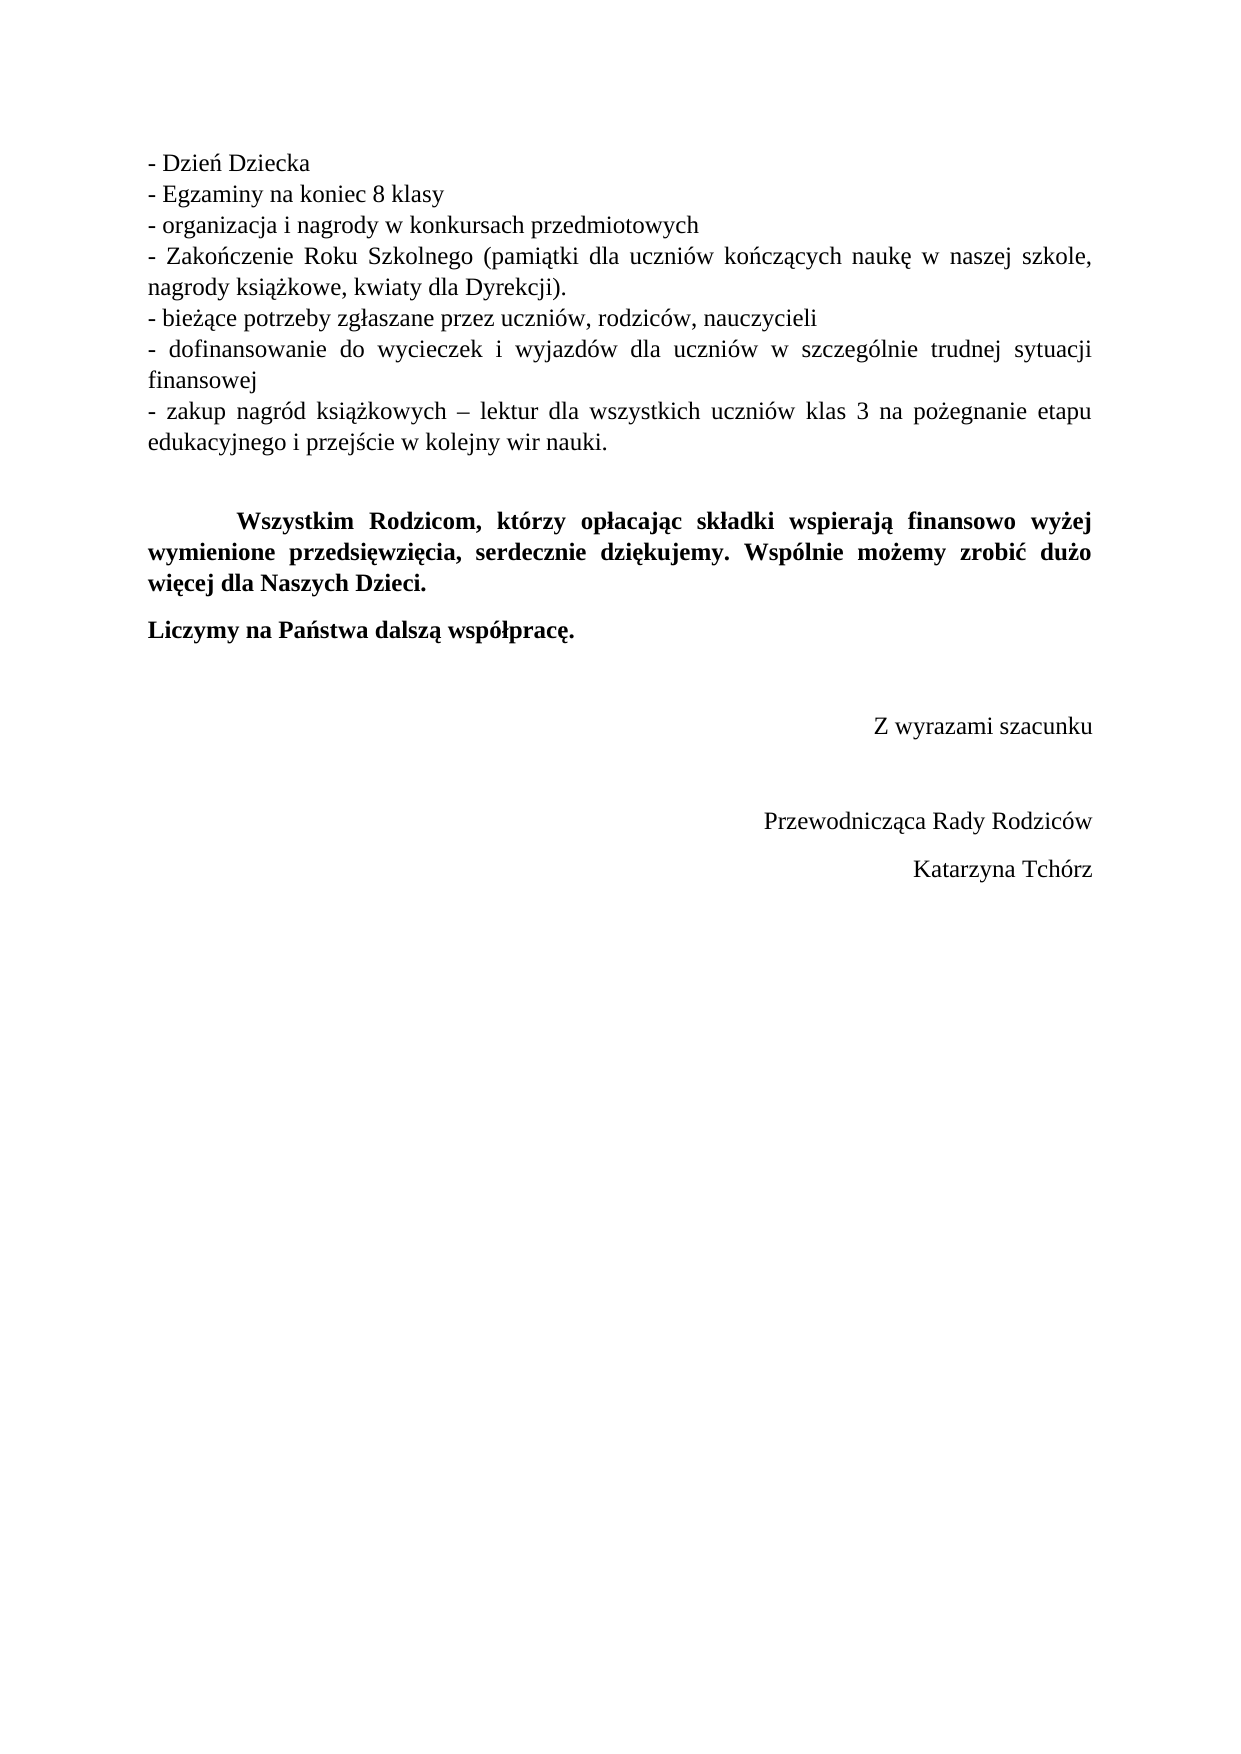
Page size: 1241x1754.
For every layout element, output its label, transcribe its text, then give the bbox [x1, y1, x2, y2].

text Przewodnicząca Rady Rodziców [148, 806, 1093, 835]
text Liczymy na Państwa dalszą współpracę. [148, 616, 1093, 644]
text - Dzień Dziecka [148, 148, 1093, 176]
text Z wyrazami szacunku [148, 711, 1093, 740]
text - organizacja i nagrody w konkursach przedmiotowych [148, 210, 1093, 238]
text Katarzyna Tchórz [148, 854, 1093, 883]
text - bieżące potrzeby zgłaszane przez uczniów, rodziców, nauczycieli [148, 303, 1093, 332]
text - zakup nagród książkowych – lektur dla wszystkich uczniów klas 3 na pożegnanie etapu edukacyjnego i przejście w kolejny wir nauki. [148, 396, 1093, 456]
text - dofinansowanie do wycieczek i wyjazdów dla uczniów w szczególnie trudnej sytuacji finansowej [148, 334, 1093, 394]
text Wszystkim Rodzicom, którzy opłacając składki wspierają finansowo wyżej wymienione przedsięwzięcia, serdecznie dziękujemy. Wspólnie możemy zrobić dużo więcej dla Naszych Dzieci. [148, 506, 1093, 597]
text - Zakończenie Roku Szkolnego (pamiątki dla uczniów kończących naukę w naszej szkole, nagrody książkowe, kwiaty dla Dyrekcji). [148, 241, 1093, 301]
text - Egzaminy na koniec 8 klasy [148, 179, 1093, 207]
